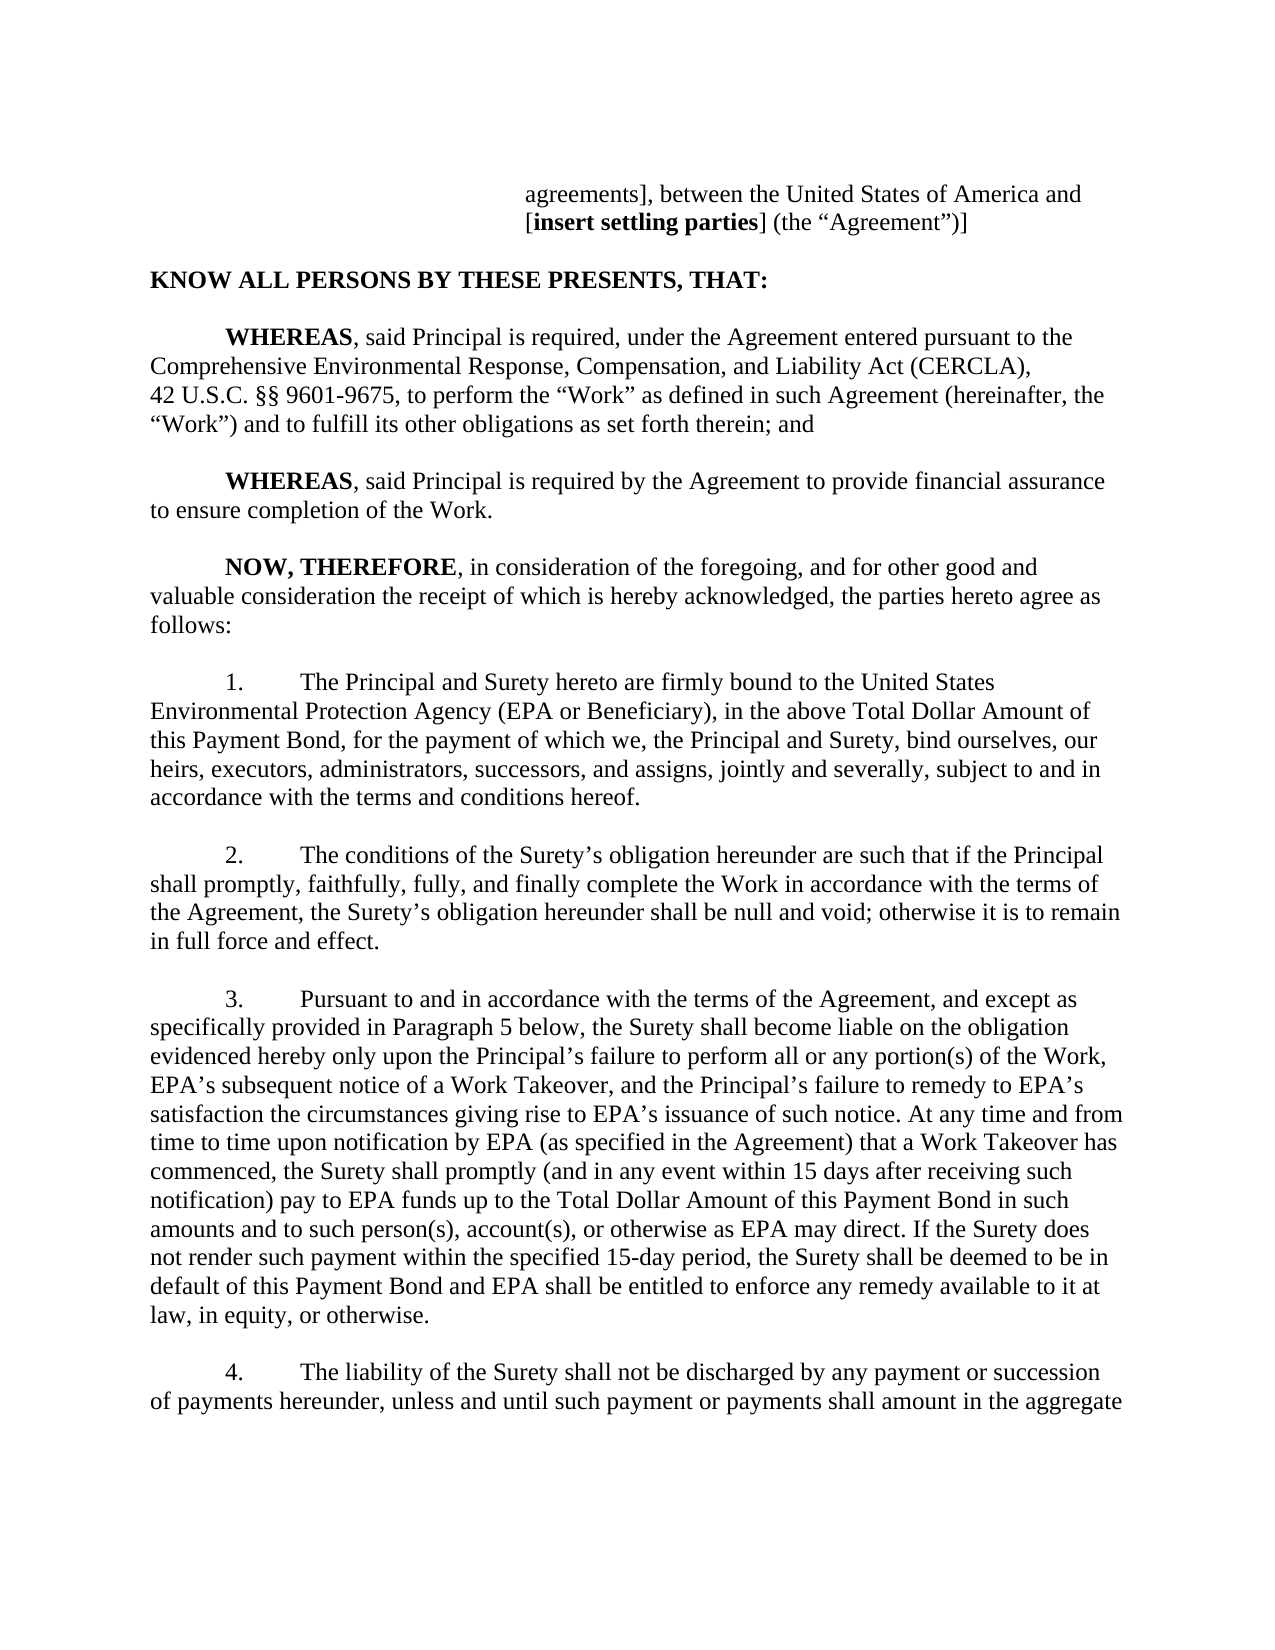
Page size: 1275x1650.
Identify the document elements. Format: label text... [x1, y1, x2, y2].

text 3. Pursuant to and in accordance with the terms of the Agreement, and except as specifically provided in Paragraph 5 below, the Surety shall become liable on the obligation evidenced hereby only upon the Principal’s failure to perform all or any portion(s) of the Work, EPA’s subsequent notice of a Work Takeover, and the Principal’s failure to remedy to EPA’s satisfaction the circumstances giving rise to EPA’s issuance of such notice. At any time and from time to time upon notification by EPA (as specified in the Agreement) that a Work Takeover has commenced, the Surety shall promptly (and in any event within 15 days after receiving such notification) pay to EPA funds up to the Total Dollar Amount of this Payment Bond in such amounts and to such person(s), account(s), or otherwise as EPA may direct. If the Surety does not render such payment within the specified 15-day period, the Surety shall be deemed to be in default of this Payment Bond and EPA shall be entitled to enforce any remedy available to it at law, in equity, or otherwise. [150, 984, 1125, 1329]
text 2. The conditions of the Surety’s obligation hereunder are such that if the Principal shall promptly, faithfully, fully, and finally complete the Work in accordance with the terms of the Agreement, the Surety’s obligation hereunder shall be null and void; otherwise it is to remain in full force and effect. [150, 840, 1125, 955]
text KNOW ALL PERSONS BY THESE PRESENTS, THAT: [150, 265, 1125, 294]
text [150, 179, 1125, 236]
text WHEREAS, said Principal is required by the Agreement to provide financial assurance to ensure completion of the Work. [150, 466, 1125, 524]
text WHEREAS, said Principal is required, under the Agreement entered pursuant to the Comprehensive Environmental Response, Compensation, and Liability Act (CERCLA), 42 U.S.C. §§ 9601-9675, to perform the “Work” as defined in such Agreement (hereinafter, the “Work”) and to fulfill its other obligations as set forth therein; and [150, 322, 1125, 437]
text 1. The Principal and Surety hereto are firmly bound to the United States Environmental Protection Agency (EPA or Beneficiary), in the above Total Dollar Amount of this Payment Bond, for the payment of which we, the Principal and Surety, bind ourselves, our heirs, executors, administrators, successors, and assigns, jointly and severally, subject to and in accordance with the terms and conditions hereof. [150, 667, 1125, 811]
text NOW, THEREFORE, in consideration of the foregoing, and for other good and valuable consideration the receipt of which is hereby acknowledged, the parties hereto agree as follows: [150, 552, 1125, 639]
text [150, 1357, 1125, 1415]
